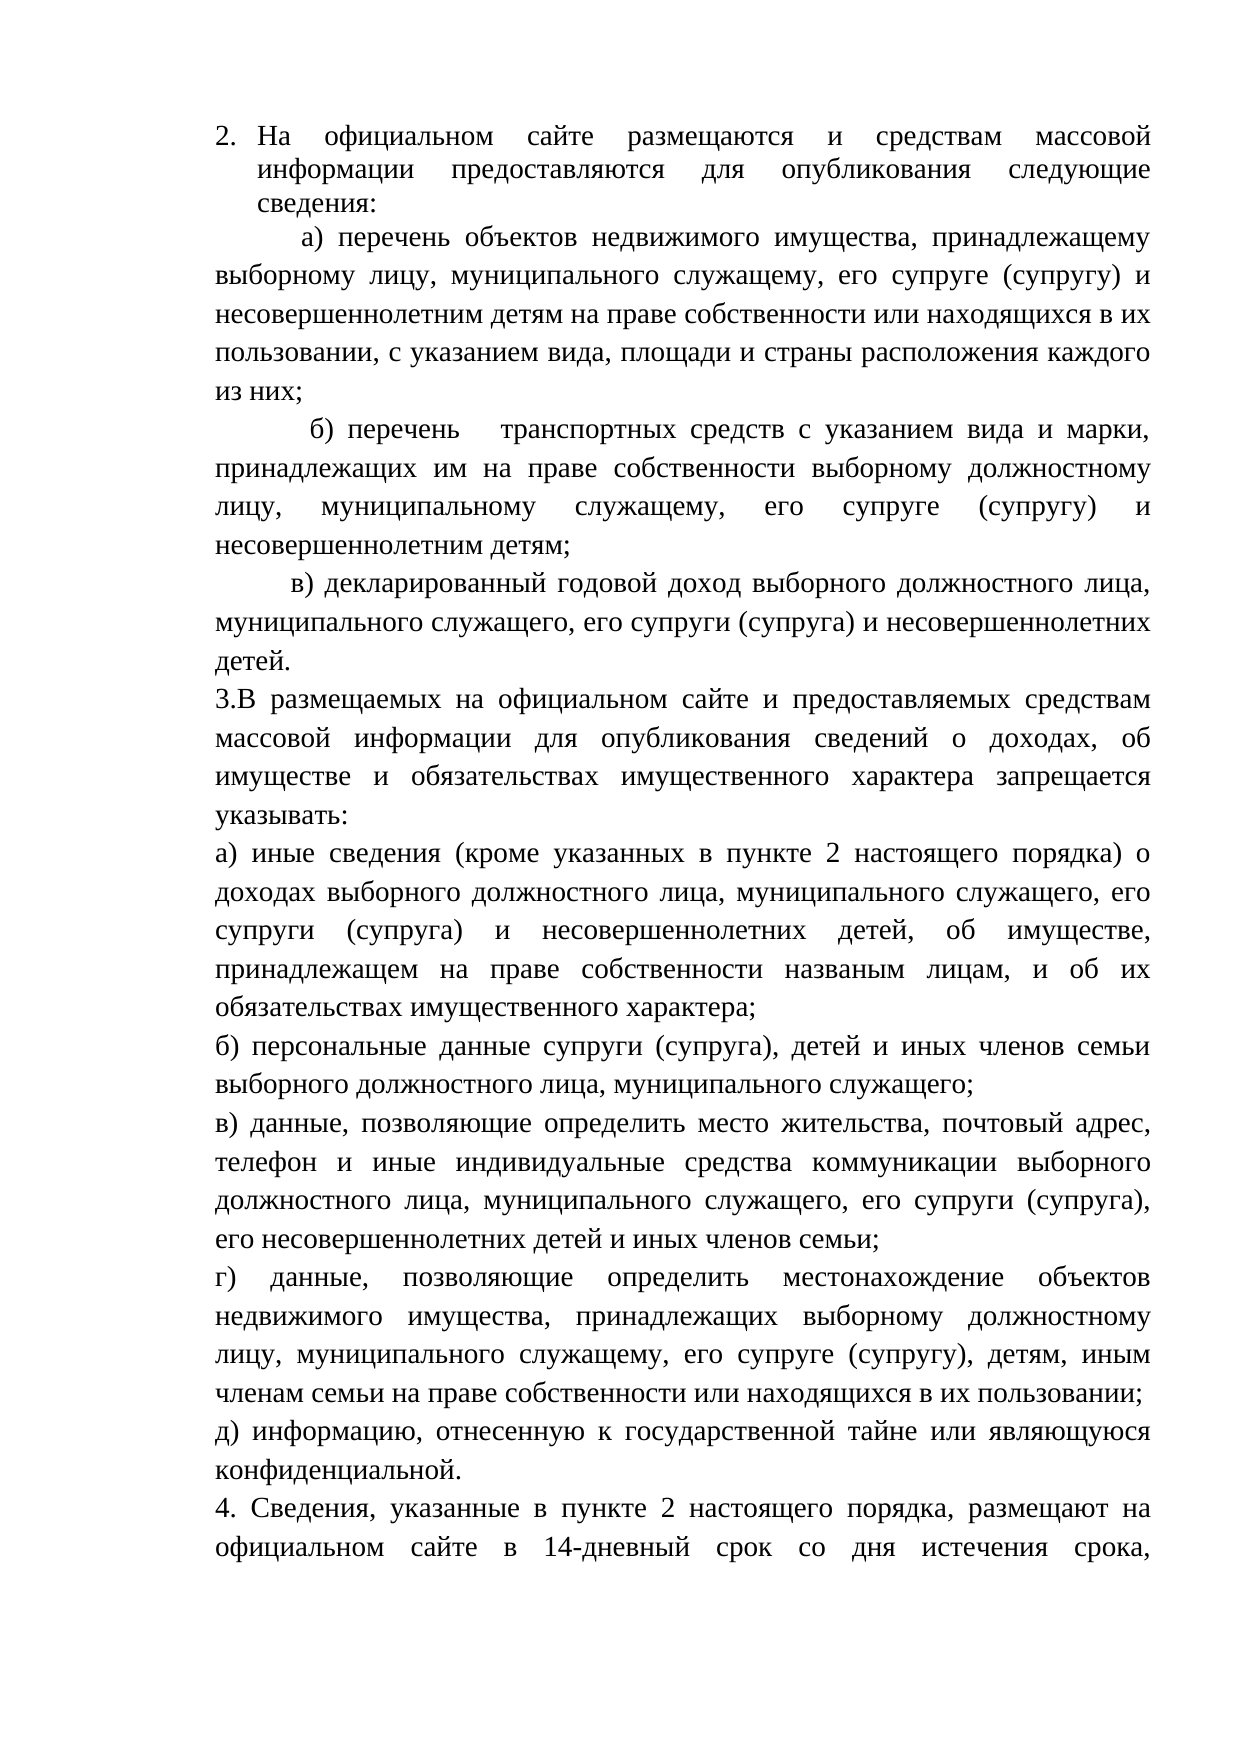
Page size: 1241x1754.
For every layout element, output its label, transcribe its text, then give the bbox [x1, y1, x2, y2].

text а) иные сведения (кроме указанных в пункте 2 настоящего порядка) о доходах выборного должностного лица, муниципального служащего, его супруги (супруга) и несовершеннолетних детей, об имуществе, принадлежащем на праве собственности названым лицам, и об их обязательствах имущественного характера; [215, 835, 1152, 1023]
text г) данные, позволяющие определить местонахождение объектов недвижимого имущества, принадлежащих выборному должностному лицу, муниципального служащему, его супруге (супругу), детям, иным членам семьи на праве собственности или находящихся в их пользовании; [215, 1259, 1152, 1408]
text в) данные, позволяющие определить место жительства, почтовый адрес, телефон и иные индивидуальные средства коммуникации выборного должностного лица, муниципального служащего, его супруги (супруга), его несовершеннолетних детей и иных членов семьи; [215, 1105, 1152, 1254]
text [215, 1491, 1152, 1563]
text б) персональные данные супруги (супруга), детей и иных членов семьи выборного должностного лица, муниципального служащего; [215, 1028, 1152, 1100]
text б) перечень транспортных средств с указанием вида и марки, принадлежащих им на праве собственности выборному должностному лицу, муниципальному служащему, его супруге (супругу) и несовершеннолетним детям; [215, 411, 1152, 561]
text в) декларированный годовой доход выборного должностного лица, муниципального служащего, его супруги (супруга) и несовершеннолетних детей. [215, 566, 1152, 676]
list На официальном сайте размещаются и средствам массовой информации предоставляются для опубликования следующие сведения: [215, 118, 1152, 219]
text д) информацию, отнесенную к государственной тайне или являющуюся конфиденциальной. [215, 1413, 1152, 1486]
text а) перечень объектов недвижимого имущества, принадлежащему выборному лицу, муниципального служащему, его супруге (супругу) и несовершеннолетним детям на праве собственности или находящихся в их пользовании, с указанием вида, площади и страны расположения каждого из них; [215, 219, 1152, 406]
text 3.В размещаемых на официальном сайте и предоставляемых средствам массовой информации для опубликования сведений о доходах, об имуществе и обязательствах имущественного характера запрещается указывать: [215, 681, 1152, 830]
